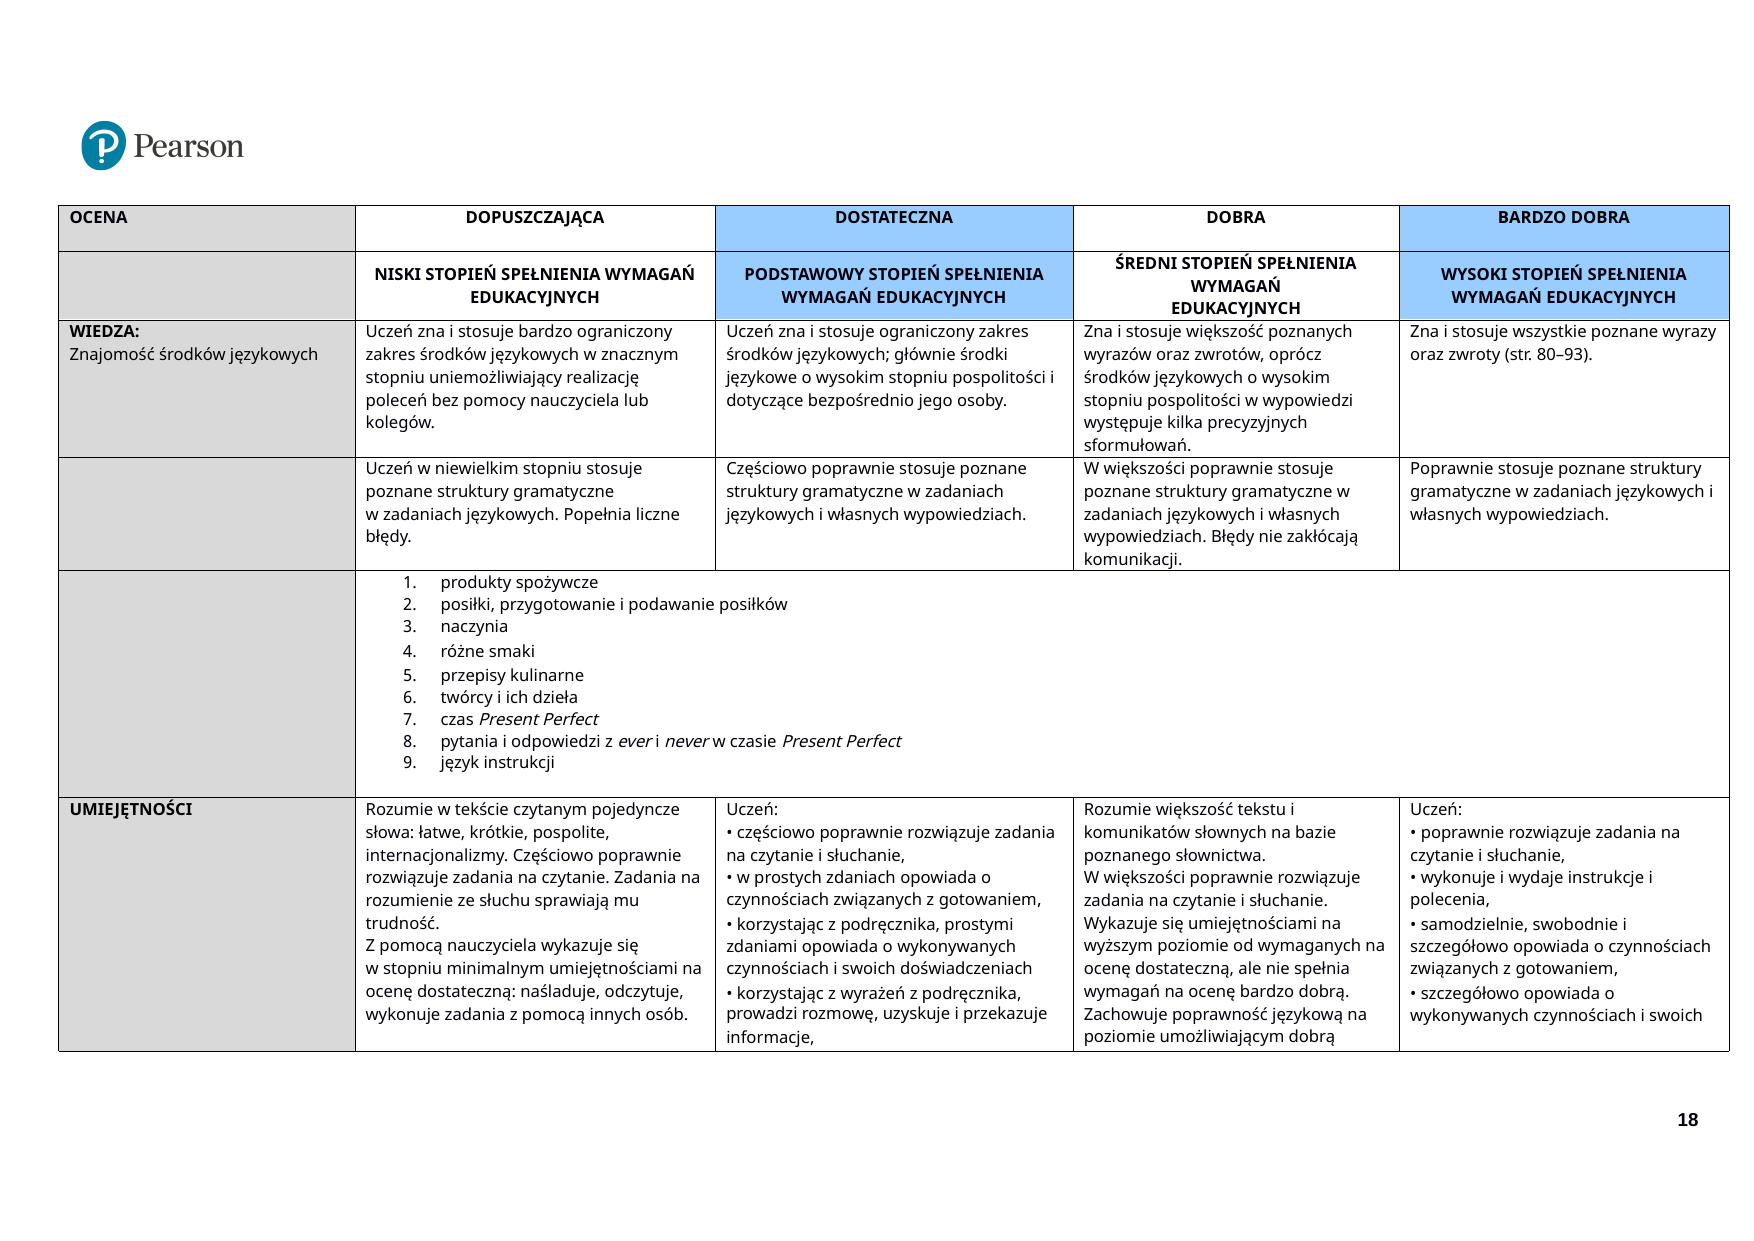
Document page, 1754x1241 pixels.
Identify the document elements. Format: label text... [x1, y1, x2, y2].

table_cell produkty spożywcze posiłki, przygotowanie i podawanie posiłków naczynia różne smaki przepisy kulinarne twórcy i ich dzieła czas Present Perfect pytania i odpowiedzi z ever i never w czasie Present Perfect język instrukcji [356, 571, 1729, 797]
table_cell [59, 571, 355, 797]
table_cell Uczeń zna i stosuje ograniczony zakres środków językowych; głównie środki językowe o wysokim stopniu pospolitości i dotyczące bezpośrednio jego osoby. [716, 321, 1073, 456]
table_cell Uczeń zna i stosuje bardzo ograniczony zakres środków językowych w znacznym stopniu uniemożliwiający realizację poleceń bez pomocy nauczyciela lub kolegów. [356, 321, 715, 456]
table_cell Poprawnie stosuje poznane struktury gramatyczne w zadaniach językowych i własnych wypowiedziach. [1400, 458, 1729, 570]
table_cell DOBRA [1074, 206, 1399, 251]
table_cell NISKI STOPIEŃ SPEŁNIENIA WYMAGAŃ EDUKACYJNYCH [356, 252, 715, 319]
table_cell BARDZO DOBRA [1400, 206, 1729, 251]
table_cell [59, 458, 355, 570]
table_cell Częściowo poprawnie stosuje poznane struktury gramatyczne w zadaniach językowych i własnych wypowiedziach. [716, 458, 1073, 570]
table_cell OCENA [59, 206, 355, 251]
table_cell WIEDZA: Znajomość środków językowych [59, 321, 355, 456]
table_cell Uczeń w niewielkim stopniu stosuje poznane struktury gramatyczne w zadaniach językowych. Popełnia liczne błędy. [356, 458, 715, 570]
table_cell W większości poprawnie stosuje poznane struktury gramatyczne w zadaniach językowych i własnych wypowiedziach. Błędy nie zakłócają komunikacji. [1074, 458, 1399, 570]
table_cell PODSTAWOWY STOPIEŃ SPEŁNIENIA WYMAGAŃ EDUKACYJNYCH [716, 252, 1073, 319]
table_cell UMIEJĘTNOŚCI [59, 798, 355, 1051]
table_cell ŚREDNI STOPIEŃ SPEŁNIENIA WYMAGAŃ EDUKACYJNYCH [1074, 252, 1399, 319]
picture [59, 98, 266, 193]
table_cell DOPUSZCZAJĄCA [356, 206, 715, 251]
table_cell Zna i stosuje wszystkie poznane wyrazy oraz zwroty (str. 80–93). [1400, 321, 1729, 456]
table_cell [59, 252, 355, 319]
table_cell WYSOKI STOPIEŃ SPEŁNIENIA WYMAGAŃ EDUKACYJNYCH [1400, 252, 1729, 319]
table_cell DOSTATECZNA [716, 206, 1073, 251]
table_cell Zna i stosuje większość poznanych wyrazów oraz zwrotów, oprócz środków językowych o wysokim stopniu pospolitości w wypowiedzi występuje kilka precyzyjnych sformułowań. [1074, 321, 1399, 456]
